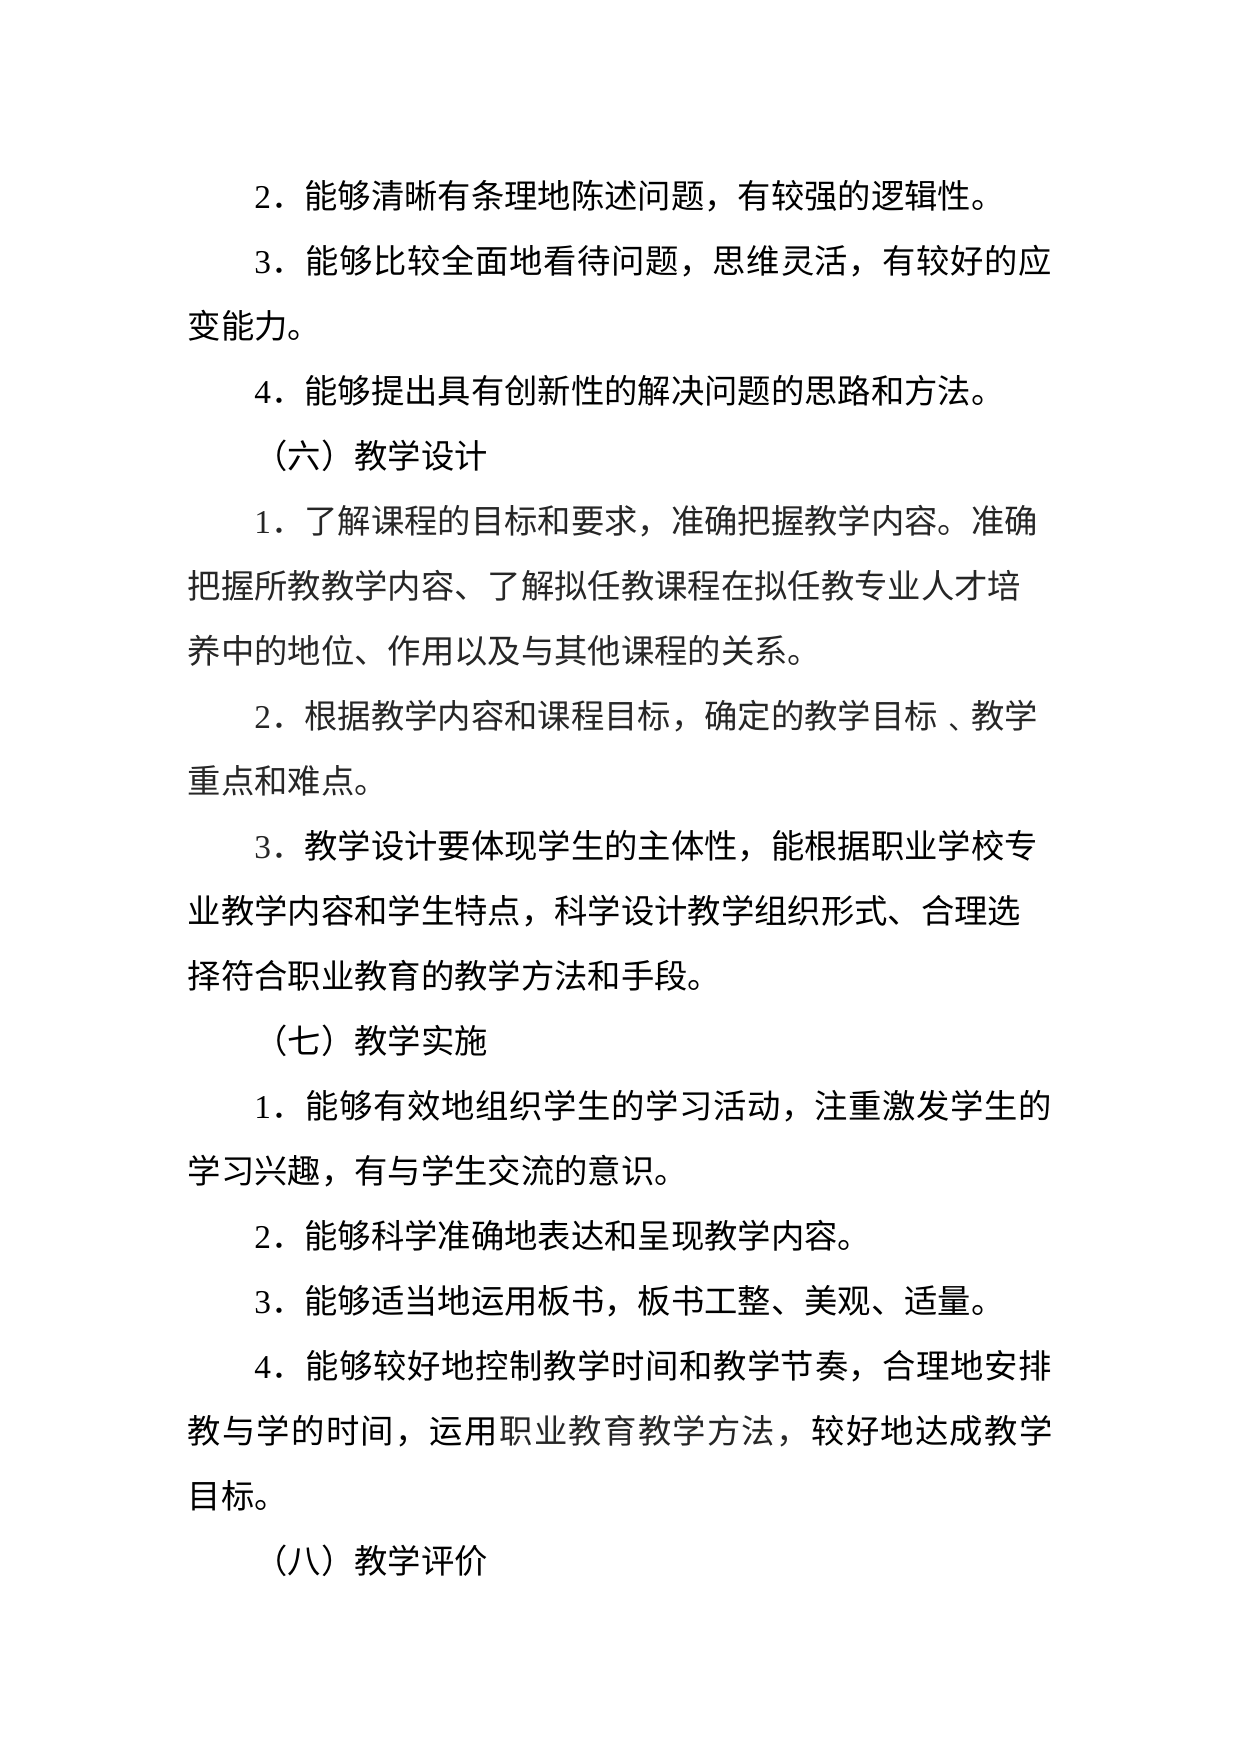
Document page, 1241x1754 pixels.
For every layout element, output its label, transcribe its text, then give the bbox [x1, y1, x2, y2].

text 4．能够较好地控制教学时间和教学节奏，合理地安排教与学的时间，运用职业教育教学方法，较好地达成教学目标。 [187, 1332, 1053, 1527]
text 3．能够适当地运用板书，板书工整、美观、适量。 [187, 1267, 1053, 1332]
text （七）教学实施 [187, 1007, 1053, 1072]
text （六）教学设计 [187, 422, 1053, 487]
text 1．能够有效地组织学生的学习活动，注重激发学生的学习兴趣，有与学生交流的意识。 [187, 1072, 1053, 1202]
text 4．能够提出具有创新性的解决问题的思路和方法。 [187, 357, 1053, 422]
text （八）教学评价 [187, 1527, 1053, 1592]
text 2．根据教学内容和课程目标，确定的教学目标﹑教学重点和难点。 [187, 682, 1053, 812]
text 3．能够比较全面地看待问题，思维灵活，有较好的应变能力。 [187, 227, 1053, 357]
text 3．教学设计要体现学生的主体性，能根据职业学校专业教学内容和学生特点，科学设计教学组织形式、合理选择符合职业教育的教学方法和手段。 [187, 812, 1053, 1007]
text 2．能够科学准确地表达和呈现教学内容。 [187, 1202, 1053, 1267]
text 1．了解课程的目标和要求，准确把握教学内容。准确把握所教教学内容、了解拟任教课程在拟任教专业人才培养中的地位、作用以及与其他课程的关系。 [187, 487, 1053, 682]
text 2．能够清晰有条理地陈述问题，有较强的逻辑性。 [187, 162, 1053, 227]
